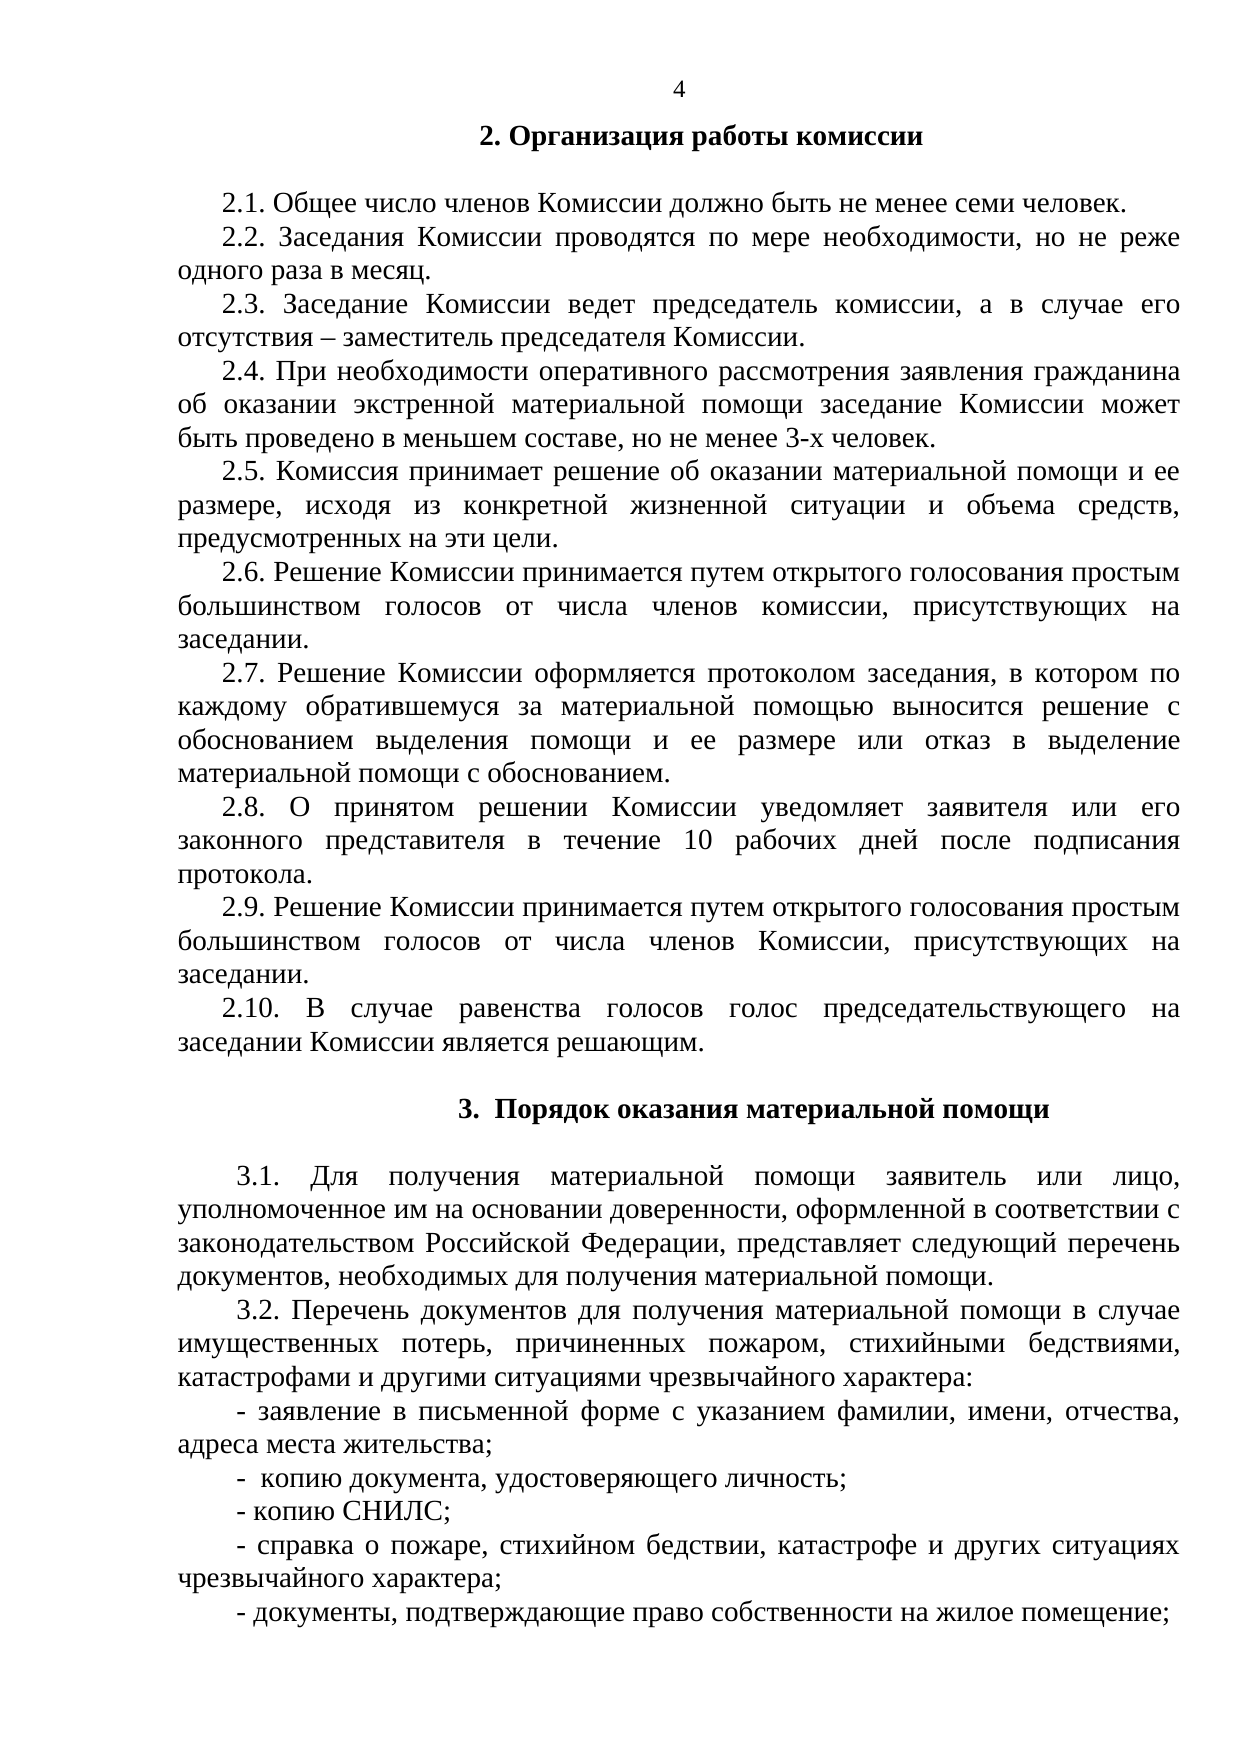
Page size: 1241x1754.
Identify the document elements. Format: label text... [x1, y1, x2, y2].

text 2.7. Решение Комиссии оформляется протоколом заседания, в котором по каждому обратившемуся за материальной помощью выносится решение с обоснованием выделения помощи и ее размере или отказ в выделение материальной помощи с обоснованием. [177, 655, 1181, 789]
list 3.1. Для получения материальной помощи заявитель или лицо, уполномоченное им на основании доверенности, оформленной в соответствии с законодательством Российской Федерации, представляет следующий перечень документов, необходимых для получения материальной помощи. [177, 1158, 1181, 1292]
list - документы, подтверждающие право собственности на жилое помещение; [177, 1594, 1181, 1627]
list 2. Организация работы комиссии [222, 118, 1181, 152]
text 2.9. Решение Комиссии принимается путем открытого голосования простым большинством голосов от числа членов Комиссии, присутствующих на заседании. [177, 889, 1181, 990]
list 3.2. Перечень документов для получения материальной помощи в случае имущественных потерь, причиненных пожаром, стихийными бедствиями, катастрофами и другими ситуациями чрезвычайного характера: [177, 1292, 1181, 1393]
list - справка о пожаре, стихийном бедствии, катастрофе и других ситуациях чрезвычайного характера; [177, 1527, 1181, 1594]
text 2.1. Общее число членов Комиссии должно быть не менее семи человек. [177, 185, 1181, 219]
text 2.5. Комиссия принимает решение об оказании материальной помощи и ее размере, исходя из конкретной жизненной ситуации и объема средств, предусмотренных на эти цели. [177, 453, 1181, 554]
text 2.6. Решение Комиссии принимается путем открытого голосования простым большинством голосов от числа членов комиссии, присутствующих на заседании. [177, 554, 1181, 655]
text 2.4. При необходимости оперативного рассмотрения заявления гражданина об оказании экстренной материальной помощи заседание Комиссии может быть проведено в меньшем составе, но не менее 3-х человек. [177, 353, 1181, 453]
list 3. Порядок оказания материальной помощи [327, 1091, 1181, 1124]
text 2.3. Заседание Комиссии ведет председатель комиссии, а в случае его отсутствия – заместитель председателя Комиссии. [177, 286, 1181, 353]
list - заявление в письменной форме с указанием фамилии, имени, отчества, адреса места жительства; [177, 1393, 1181, 1460]
text 2.2. Заседания Комиссии проводятся по мере необходимости, но не реже одного раза в месяц. [177, 219, 1181, 286]
list - копию документа, удостоверяющего личность; [177, 1460, 1181, 1493]
list - копию СНИЛС; [177, 1493, 1181, 1527]
text 2.8. О принятом решении Комиссии уведомляет заявителя или его законного представителя в течение 10 рабочих дней после подписания протокола. [177, 789, 1181, 889]
text 2.10. В случае равенства голосов голос председательствующего на заседании Комиссии является решающим. [177, 990, 1181, 1057]
